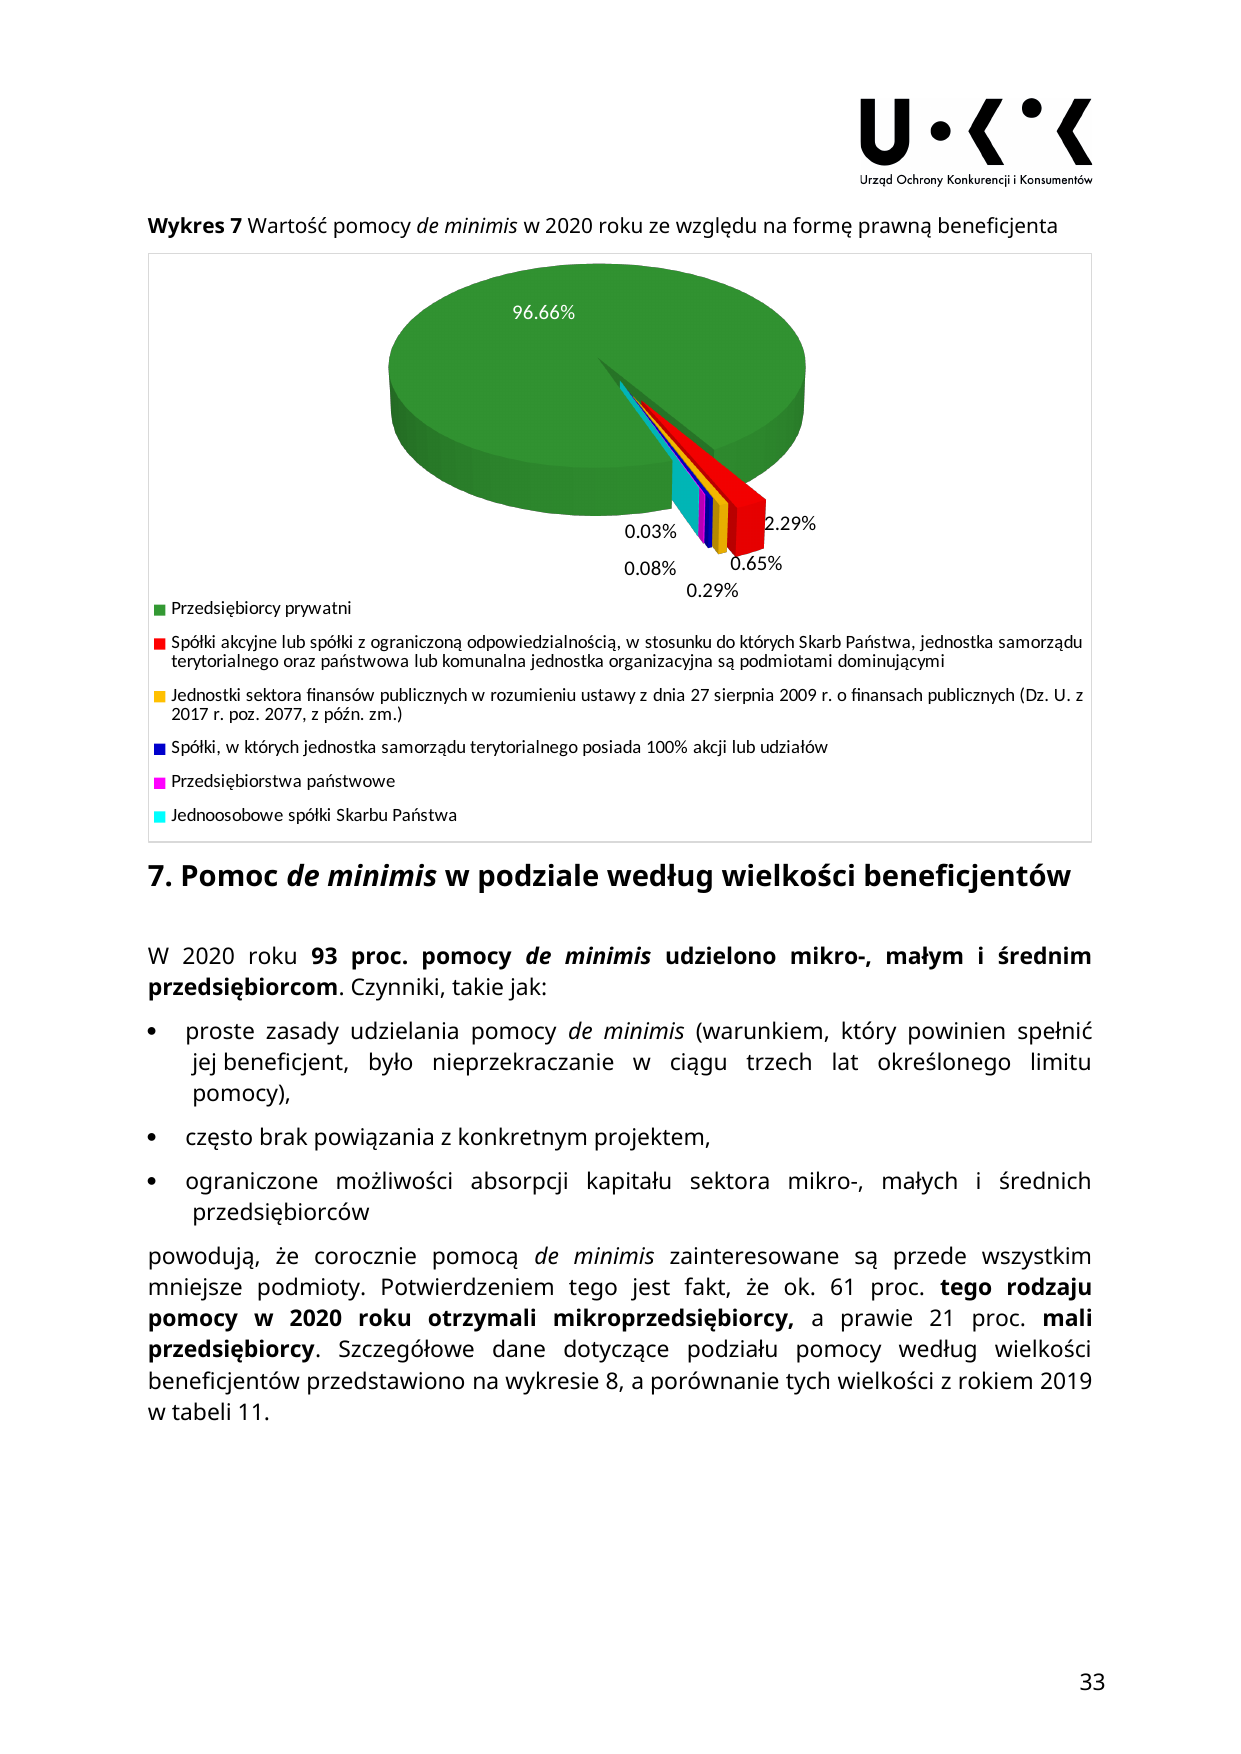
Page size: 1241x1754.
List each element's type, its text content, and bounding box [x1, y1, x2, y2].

text W 2020 roku 93 proc. pomocy de minimis udzielono mikro-, małym i średnim przedsiębiorcom. Czynniki, takie jak: [148, 940, 1092, 1002]
picture [860, 98, 1093, 187]
list często brak powiązania z konkretnym projektem, [148, 1121, 1092, 1152]
text Wykres 7 Wartość pomocy de minimis w 2020 roku ze względu na formę prawną beneficjenta [148, 211, 1092, 240]
list proste zasady udzielania pomocy de minimis (warunkiem, który powinien spełnić jej beneficjent, było nieprzekraczanie w ciągu trzech lat określonego limitu pomocy), [148, 1015, 1092, 1108]
list ograniczone możliwości absorpcji kapitału sektora mikro-, małych i średnich przedsiębiorców [148, 1165, 1092, 1227]
text powodują, że corocznie pomocą de minimis zainteresowane są przede wszystkim mniejsze podmioty. Potwierdzeniem tego jest fakt, że ok. 61 proc. tego rodzaju pomocy w 2020 roku otrzymali mikroprzedsiębiorcy, a prawie 21 proc. mali przedsiębiorcy. Szczegółowe dane dotyczące podziału pomocy według wielkości beneficjentów przedstawiono na wykresie 8, a porównanie tych wielkości z rokiem 2019 w tabeli 11. [148, 1240, 1092, 1427]
text 7. Pomoc de minimis w podziale według wielkości beneficjentów [148, 855, 1092, 895]
